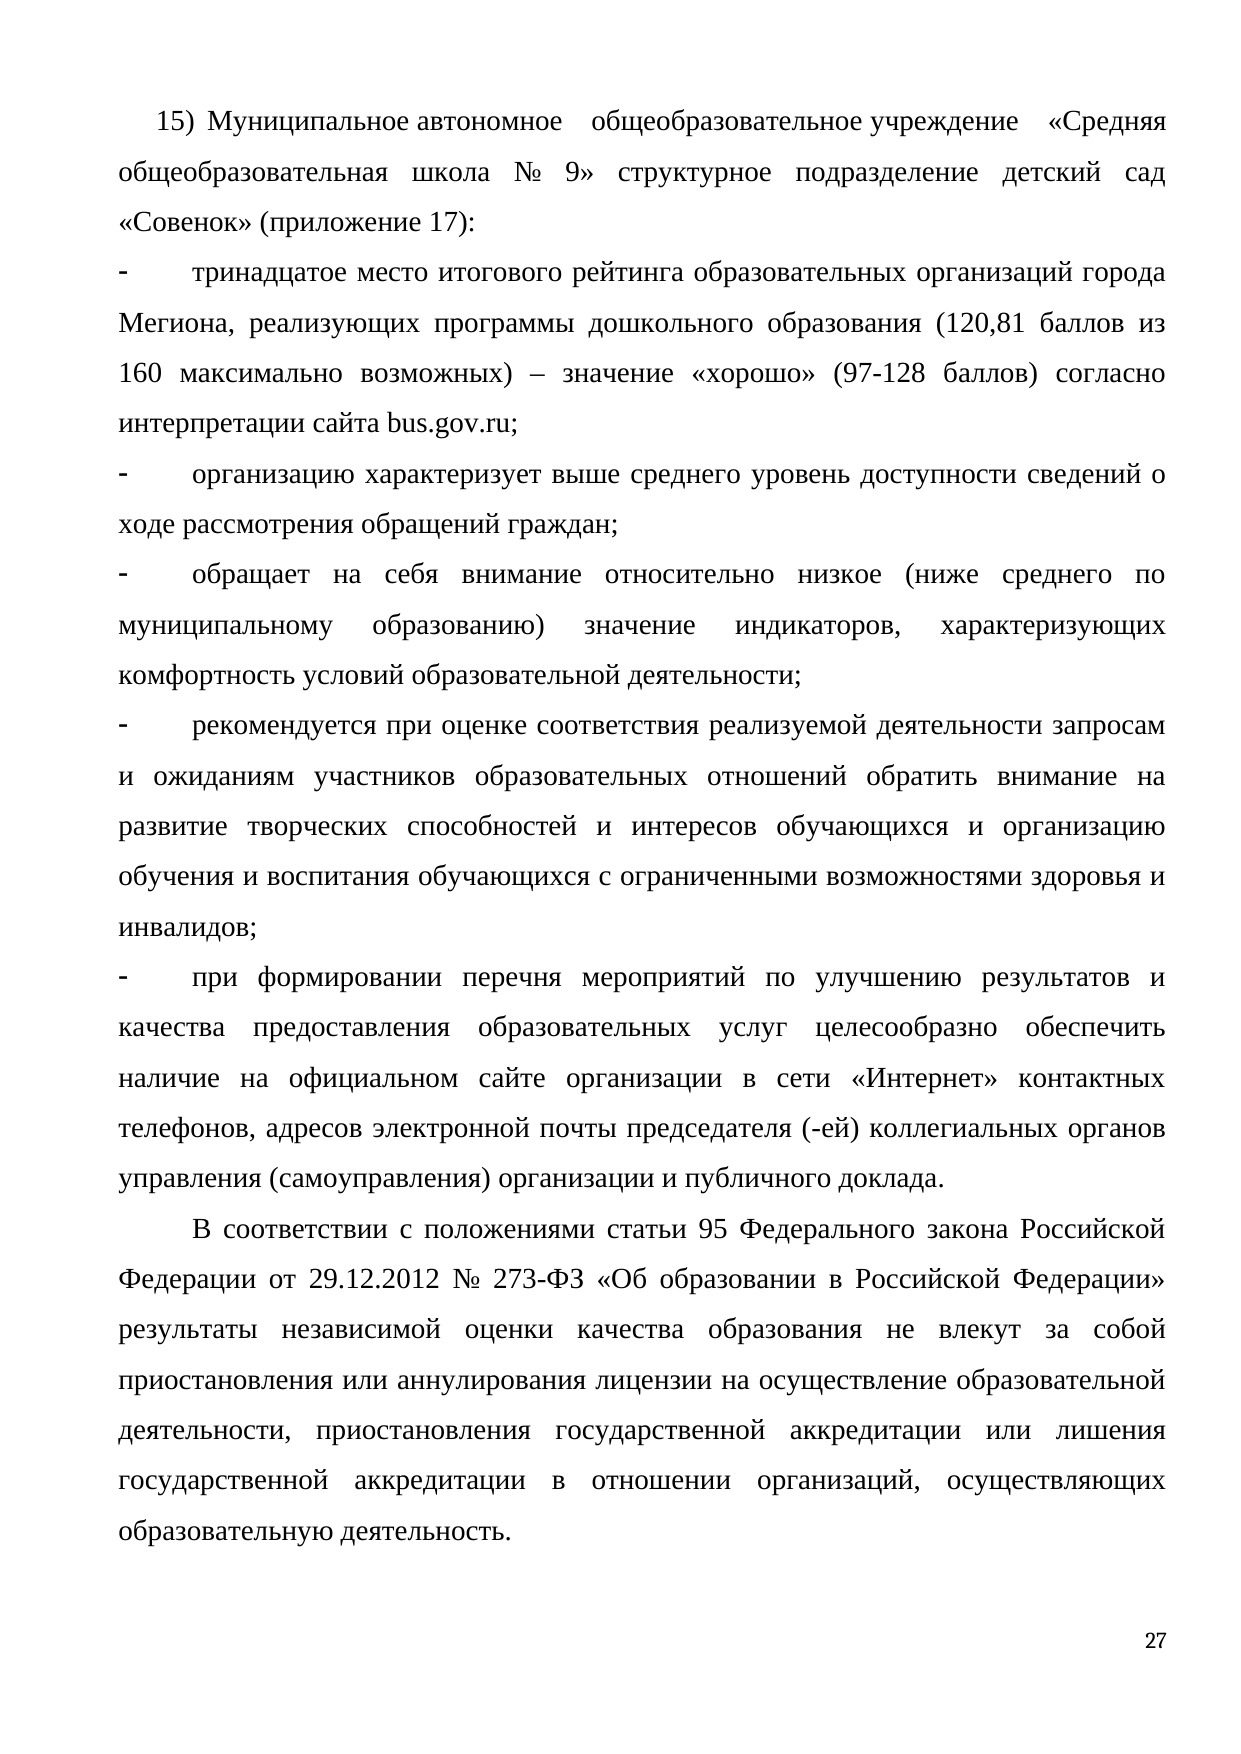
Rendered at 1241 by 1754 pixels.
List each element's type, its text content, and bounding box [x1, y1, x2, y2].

list рекомендуется при оценке соответствия реализуемой деятельности запросам и ожиданиям участников образовательных отношений обратить внимание на развитие творческих способностей и интересов обучающихся и организацию обучения и воспитания обучающихся с ограниченными возможностями здоровья и инвалидов; [118, 707, 1167, 942]
list тринадцатое место итогового рейтинга образовательных организаций города Мегиона, реализующих программы дошкольного образования (120,81 баллов из 160 максимально возможных) – значение «хорошо» (97-128 баллов) согласно интерпретации сайта bus.gov.ru; [118, 254, 1167, 439]
list при формировании перечня мероприятий по улучшению результатов и качества предоставления образовательных услуг целесообразно обеспечить наличие на официальном сайте организации в сети «Интернет» контактных телефонов, адресов электронной почты председателя (-ей) коллегиальных органов управления (самоуправления) организации и публичного доклада. [118, 959, 1167, 1194]
list обращает на себя внимание относительно низкое (ниже среднего по муниципальному образованию) значение индикаторов, характеризующих комфортность условий образовательной деятельности; [118, 556, 1167, 691]
list Муниципальное автономное общеобразовательное учреждение «Средняя общеобразовательная школа № 9» структурное подразделение детский сад «Совенок» (приложение 17): [118, 103, 1167, 238]
text В соответствии с положениями статьи 95 Федерального закона Российской Федерации от 29.12.2012 № 273-ФЗ «Об образовании в Российской Федерации» результаты независимой оценки качества образования не влекут за собой приостановления или аннулирования лицензии на осуществление образовательной деятельности, приостановления государственной аккредитации или лишения государственной аккредитации в отношении организаций, осуществляющих образовательную деятельность. [118, 1211, 1167, 1546]
list организацию характеризует выше среднего уровень доступности сведений о ходе рассмотрения обращений граждан; [118, 456, 1167, 540]
